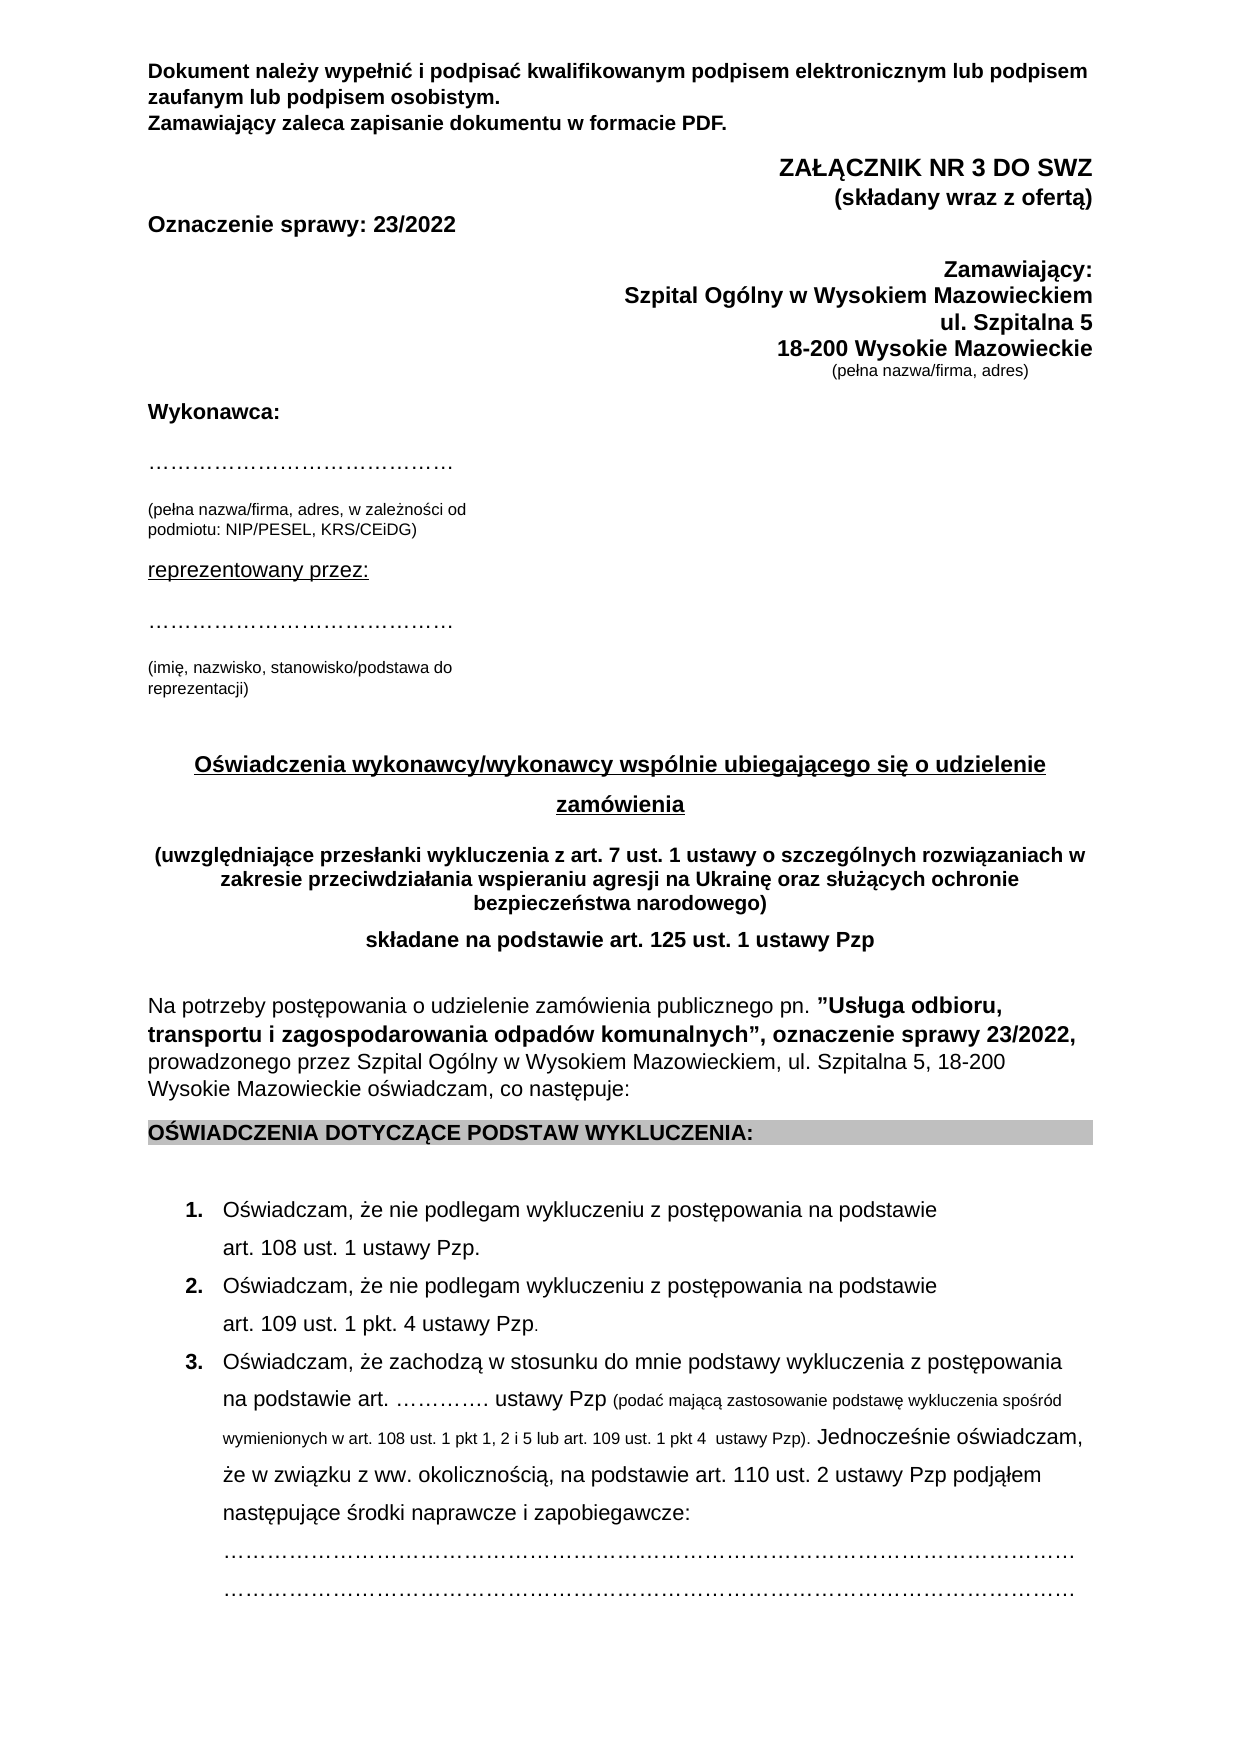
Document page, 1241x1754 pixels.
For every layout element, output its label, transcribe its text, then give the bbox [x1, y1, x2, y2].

text OŚWIADCZENIA DOTYCZĄCE PODSTAW WYKLUCZENIA: [148, 1120, 1093, 1145]
text Oświadczenia wykonawcy/wykonawcy wspólnie ubiegającego się o udzielenie zamówienia [148, 751, 1093, 817]
text Dokument należy wypełnić i podpisać kwalifikowanym podpisem elektronicznym lub podpisem zaufanym lub podpisem osobistym. [148, 59, 1093, 109]
list Oświadczam, że nie podlegam wykluczeniu z postępowania na podstawie art. 109 ust. 1 pkt. 4 ustawy Pzp. [185, 1273, 1093, 1336]
text reprezentowany przez: [148, 557, 1093, 582]
text ul. Szpitalna 5 [148, 308, 1093, 335]
text Zamawiający: [694, 256, 1093, 282]
text (pełna nazwa/firma, adres) [768, 361, 1093, 380]
text 18-200 Wysokie Mazowieckie [148, 335, 1093, 361]
text (pełna nazwa/firma, adres, w zależności od podmiotu: NIP/PESEL, KRS/CEiDG) [148, 499, 472, 539]
text Zamawiający zaleca zapisanie dokumentu w formacie PDF. [148, 111, 1093, 135]
text (uwzględniające przesłanki wykluczenia z art. 7 ust. 1 ustawy o szczególnych rozwiązaniach w zakresie przeciwdziałania wspieraniu agresji na Ukrainę oraz służących ochronie bezpieczeństwa narodowego) [148, 843, 1093, 915]
text ZAŁĄCZNIK NR 3 DO SWZ [148, 153, 1093, 182]
list Oświadczam, że nie podlegam wykluczeniu z postępowania na podstawie art. 108 ust. 1 ustawy Pzp. [185, 1197, 1093, 1260]
list Oświadczam, że zachodzą w stosunku do mnie podstawy wykluczenia z postępowania na podstawie art. …………. ustawy Pzp (podać mającą zastosowanie podstawę wykluczenia spośród wymienionych w art. 108 ust. 1 pkt 1, 2 i 5 lub art. 109 ust. 1 pkt 4 ustawy Pzp). Jednocześnie oświadczam, że w związku z ww. okolicznością, na podstawie art. 110 ust. 2 ustawy Pzp podjąłem następujące środki naprawcze i zapobiegawcze: ……………………………………………………………………………………………………………………………………………………………………………………………………………… [185, 1348, 1093, 1601]
text składane na podstawie art. 125 ust. 1 ustawy Pzp [148, 927, 1093, 952]
text (imię, nazwisko, stanowisko/podstawa do reprezentacji) [148, 658, 472, 698]
text …………………………………… [148, 608, 472, 633]
text Wykonawca: [148, 398, 1093, 424]
text …………………………………… [148, 449, 472, 474]
text Szpital Ogólny w Wysokiem Mazowieckiem [148, 282, 1093, 308]
text Oznaczenie sprawy: 23/2022 [148, 211, 1093, 237]
text Na potrzeby postępowania o udzielenie zamówienia publicznego pn. ”Usługa odbioru, transportu i zagospodarowania odpadów komunalnych”, oznaczenie sprawy 23/2022, prowadzonego przez Szpital Ogólny w Wysokiem Mazowieckiem, ul. Szpitalna 5, 18-200 Wysokie Mazowieckie oświadczam, co następuje: [148, 992, 1093, 1101]
text (składany wraz z ofertą) [148, 184, 1093, 211]
